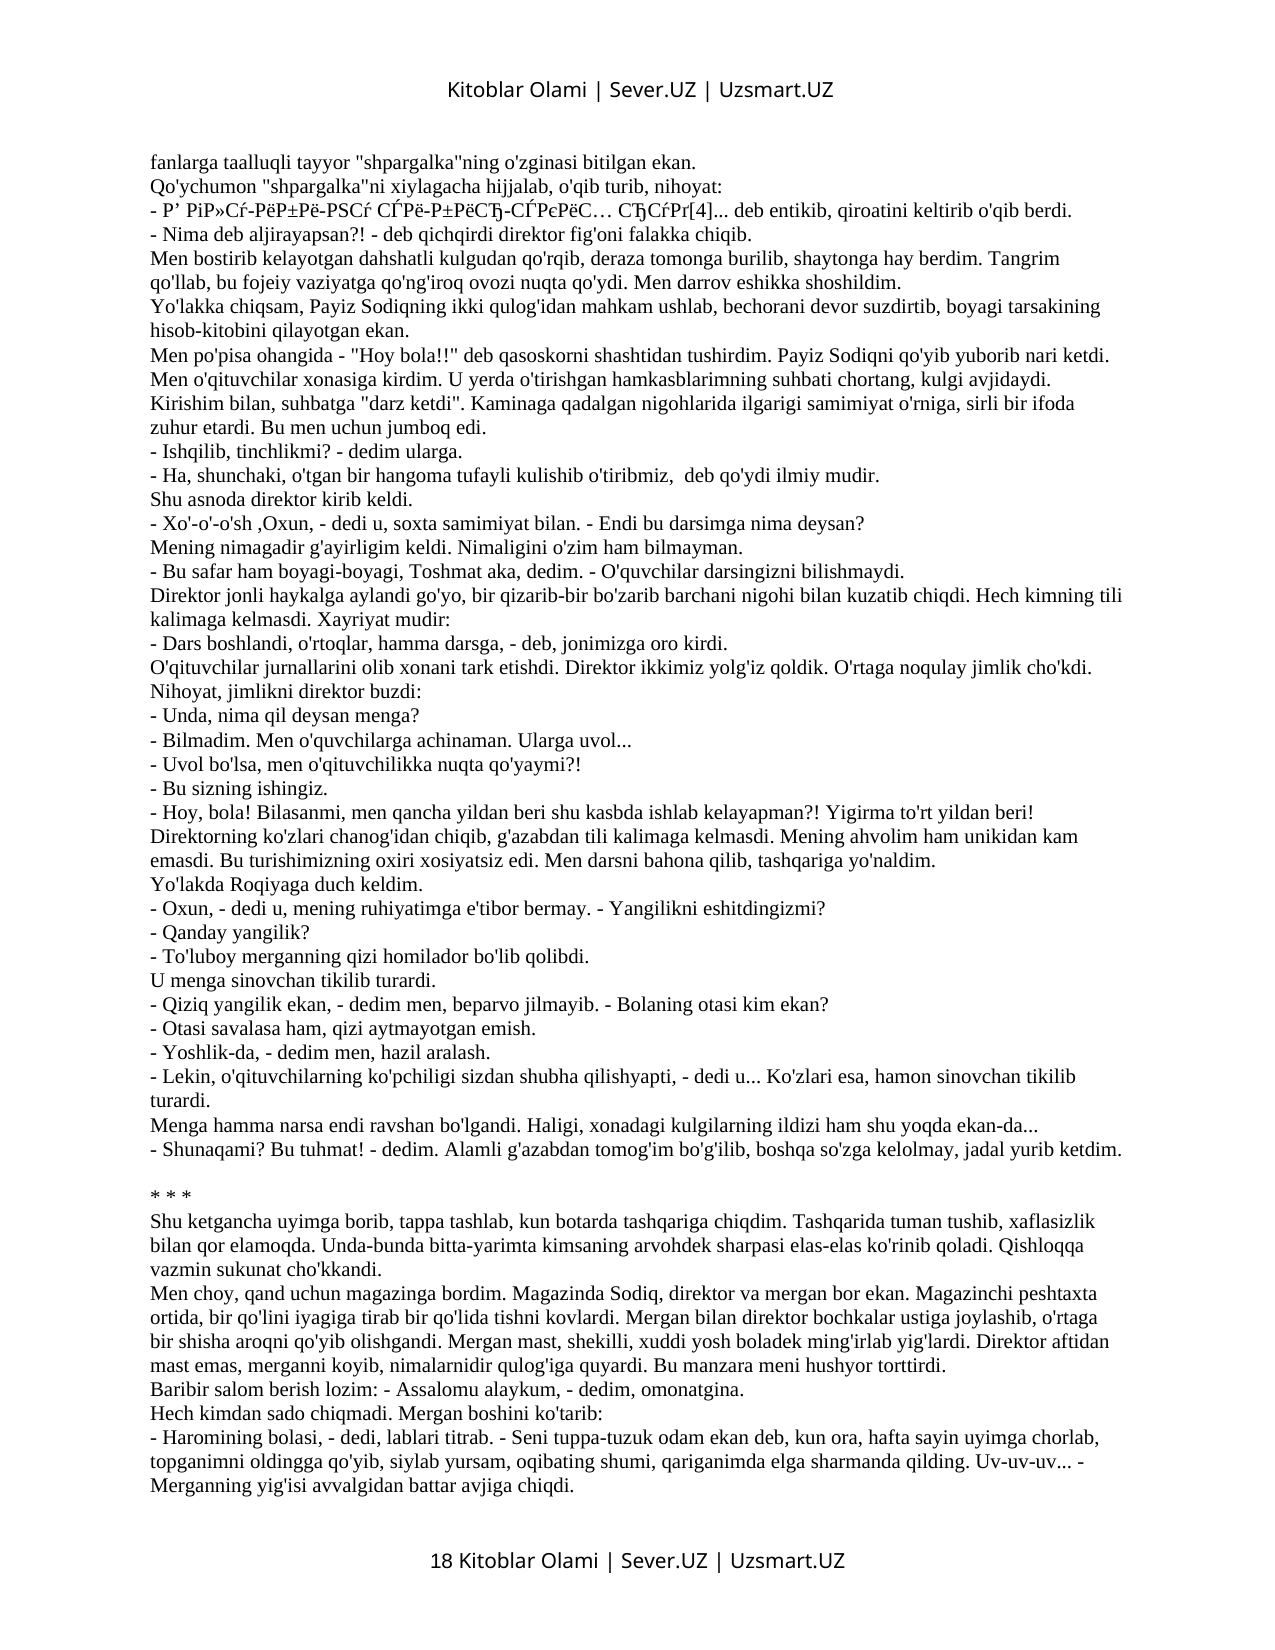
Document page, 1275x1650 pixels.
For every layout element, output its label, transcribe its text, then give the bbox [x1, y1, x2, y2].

text - Qanday yangilik? [150, 920, 1125, 944]
text U menga sinovchan tikilib turardi. [150, 968, 1125, 992]
text - Ishqilib, tinchlikmi? - dedim ularga. [150, 439, 1125, 463]
text Yo'lakda Roqiyaga duch keldim. [150, 872, 1125, 896]
text Hech kimdan sado chiqmadi. Mergan boshini ko'tarib: [150, 1401, 1125, 1425]
text Men choy, qand uchun magazinga bordim. Magazinda Sodiq, direktor va mergan bor ekan. Magazinchi peshtaxta ortida, bir qo'lini iyagiga tirab bir qo'lida tishni kovlardi. Mergan bilan direktor bochkalar ustiga joylashib, o'rtaga bir shisha aroqni qo'yib olishgandi. Mergan mast, shekilli, xuddi yosh boladek ming'irlab yig'lardi. Direktor aftidan mast emas, merganni koyib, nimalarnidir qulog'iga quyardi. Bu manzara meni hushyor torttirdi. [150, 1281, 1125, 1377]
text - To'luboy merganning qizi homilador bo'lib qolibdi. [150, 944, 1125, 968]
text - Shunaqami? Bu tuhmat! - dedim. Alamli g'azabdan tomog'im bo'g'ilib, boshqa so'zga kelolmay, jadal yurib ketdim. [150, 1137, 1125, 1161]
text Direktor jonli haykalga aylandi go'yo, bir qizarib-bir bo'zarib barchani nigohi bilan kuzatib chiqdi. Hech kimning tili kalimaga kelmasdi. Xayriyat mudir: [150, 583, 1125, 631]
text - Xo'-o'-o'sh ,Oxun, - dedi u, soxta samimiyat bilan. - Endi bu darsimga nima deysan? [150, 511, 1125, 535]
text - Qiziq yangilik ekan, - dedim men, beparvo jilmayib. - Bolaning otasi kim ekan? [150, 992, 1125, 1016]
text - Otasi savalasa ham, qizi aytmayotgan emish. [150, 1016, 1125, 1040]
text - Yoshlik-da, - dedim men, hazil aralash. [150, 1040, 1125, 1064]
text O'qituvchilar jurnallarini olib xonani tark etishdi. Direktor ikkimiz yolg'iz qoldik. O'rtaga noqulay jimlik cho'kdi. [150, 655, 1125, 679]
text - Ha, shunchaki, o'tgan bir hangoma tufayli kulishib o'tiribmiz, deb qo'ydi ilmiy mudir. [150, 463, 1125, 487]
text Men po'pisa ohangida - "Hoy bola!!" deb qasoskorni shashtidan tushirdim. Payiz Sodiqni qo'yib yuborib nari ketdi. Men o'qituvchilar xonasiga kirdim. U yerda o'tirishgan hamkasblarimning suhbati chortang, kulgi avjidaydi. Kirishim bilan, suhbatga "darz ketdi". Kaminaga qadalgan nigohlarida ilgarigi samimiyat o'rniga, sirli bir ifoda zuhur etardi. Bu men uchun jumboq edi. [150, 342, 1125, 439]
text - Oxun, - dedi u, mening ruhiyatimga e'tibor bermay. - Yangilikni eshitdingizmi? [150, 896, 1125, 920]
text Qo'ychumon "shpargalka"ni xiylagacha hijjalab, o'qib turib, nihoyat: [150, 174, 1125, 198]
text - Bu sizning ishingiz. [150, 776, 1125, 800]
text - Bilmadim. Men o'quvchilarga achinaman. Ularga uvol... [150, 727, 1125, 752]
text - Uvol bo'lsa, men o'qituvchilikka nuqta qo'yaymi?! [150, 752, 1125, 776]
text Baribir salom berish lozim: - Assalomu alaykum, - dedim, omonatgina. [150, 1377, 1125, 1401]
text - Bu safar ham boyagi-boyagi, Toshmat aka, dedim. - O'quvchilar darsingizni bilishmaydi. [150, 559, 1125, 583]
text Nihoyat, jimlikni direktor buzdi: [150, 679, 1125, 703]
text Men bostirib kelayotgan dahshatli kulgudan qo'rqib, deraza tomonga burilib, shaytonga hay berdim. Tangrim qo'llab, bu fojeiy vaziyatga qo'ng'iroq ovozi nuqta qo'ydi. Men darrov eshikka shoshildim. [150, 246, 1125, 294]
text Direktorning ko'zlari chanog'idan chiqib, g'azabdan tili kalimaga kelmasdi. Mening ahvolim ham unikidan kam emasdi. Bu turishimizning oxiri xosiyatsiz edi. Men darsni bahona qilib, tashqariga yo'naldim. [150, 824, 1125, 872]
text - Nima deb aljirayapsan?! - deb qichqirdi direktor fig'oni falakka chiqib. [150, 222, 1125, 246]
text - Dars boshlandi, o'rtoqlar, hamma darsga, - deb, jonimizga oro kirdi. [150, 631, 1125, 655]
text * * * [150, 1184, 1125, 1209]
text Menga hamma narsa endi ravshan bo'lgandi. Haligi, xonadagi kulgilarning ildizi ham shu yoqda ekan-da... [150, 1112, 1125, 1137]
text - Lekin, o'qituvchilarning ko'pchiligi sizdan shubha qilishyapti, - dedi u... Ko'zlari esa, hamon sinovchan tikilib turardi. [150, 1064, 1125, 1112]
text Shu ketgancha uyimga borib, tappa tashlab, kun botarda tashqariga chiqdim. Tashqarida tuman tushib, xaflasizlik bilan qor elamoqda. Unda-bunda bitta-yarimta kimsaning arvohdek sharpasi elas-elas ko'rinib qoladi. Qishloqqa vazmin sukunat cho'kkandi. [150, 1209, 1125, 1281]
text - Hoy, bola! Bilasanmi, men qancha yildan beri shu kasbda ishlab kelayapman?! Yigirma to'rt yildan beri! [150, 800, 1125, 824]
text Shu asnoda direktor kirib keldi. [150, 487, 1125, 511]
text Yo'lakka chiqsam, Payiz Sodiqning ikki qulog'idan mahkam ushlab, bechorani devor suzdirtib, boyagi tarsakining hisob-kitobini qilayotgan ekan. [150, 294, 1125, 342]
text Mening nimagadir g'ayirligim keldi. Nimaligini o'zim ham bilmayman. [150, 535, 1125, 559]
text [150, 150, 1125, 174]
text - Unda, nima qil deysan menga? [150, 703, 1125, 727]
text - Haromining bolasi, - dedi, lablari titrab. - Seni tuppa-tuzuk odam ekan deb, kun ora, hafta sayin uyimga chorlab, topganimni oldingga qo'yib, siylab yursam, oqibating shumi, qariganimda elga sharmanda qilding. Uv-uv-uv... - Merganning yig'isi avvalgidan battar avjiga chiqdi. [150, 1425, 1125, 1497]
text - Р’ РіР»Сѓ-РёР±Рё-РЅСѓ СЃРё-Р±РёСЂ-СЃРєРёС… СЂСѓРґ[4]... deb entikib, qiroatini keltirib o'qib berdi. [150, 198, 1125, 222]
